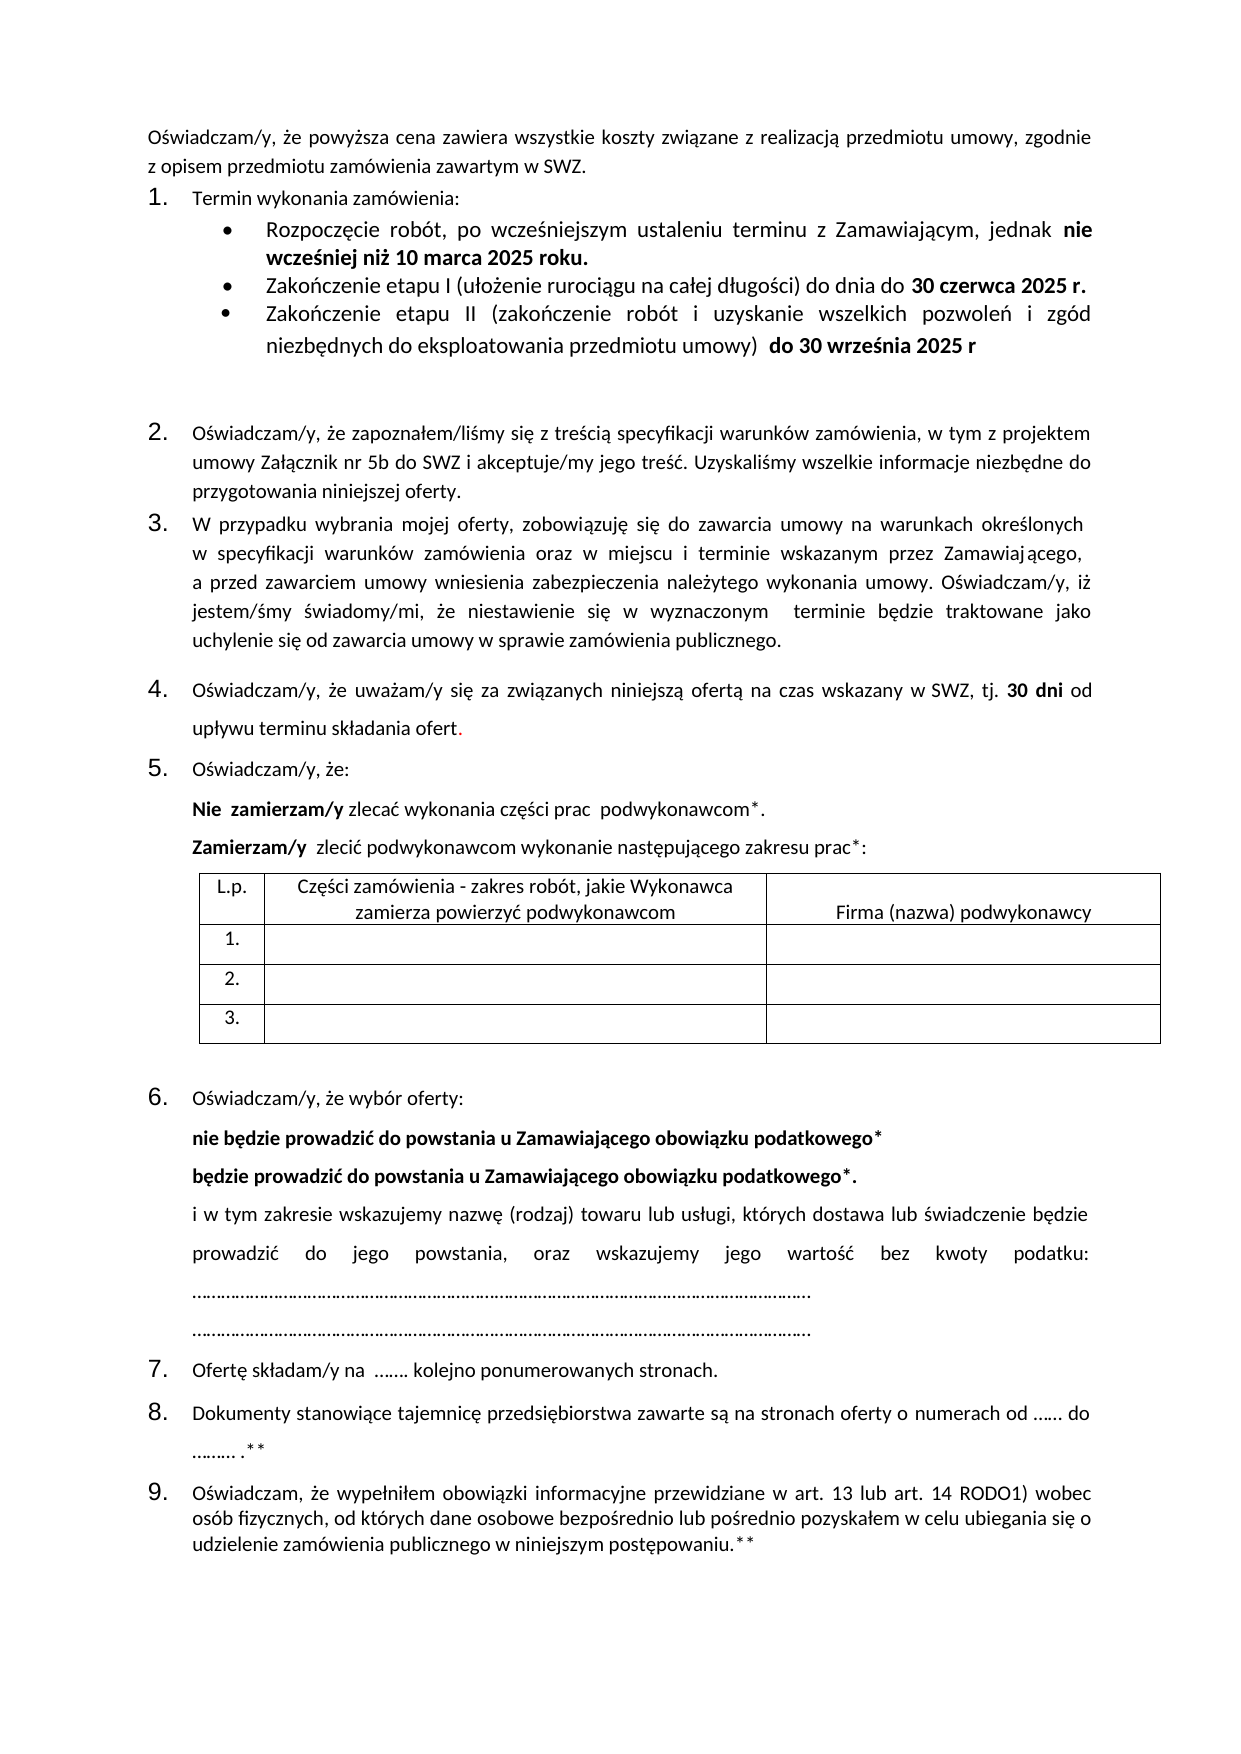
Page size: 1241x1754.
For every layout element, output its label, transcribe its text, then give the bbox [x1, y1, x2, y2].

list Oświadczam/y, że: [148, 753, 1092, 782]
list Oświadczam/y, że zapoznałem/liśmy się z treścią specyfikacji warunków zamówienia, w tym z projektem umowy Załącznik nr 5b do SWZ i akceptuje/my jego treść. Uzyskaliśmy wszelkie informacje niezbędne do przygotowania niniejszej oferty. [148, 417, 1092, 504]
table_cell [265, 1005, 766, 1043]
table_cell 1. [200, 925, 264, 964]
table_cell 2. [200, 965, 264, 1003]
list Oświadczam, że wypełniłem obowiązki informacyjne przewidziane w art. 13 lub art. 14 RODO1) wobec osób fizycznych, od których dane osobowe bezpośrednio lub pośrednio pozyskałem w celu ubiegania się o udzielenie zamówienia publicznego w niniejszym postępowaniu.** [148, 1477, 1092, 1556]
list Nie zamierzam/y zlecać wykonania części prac podwykonawcom*. [192, 796, 1092, 822]
list Ofertę składam/y na ……. kolejno ponumerowanych stronach. [148, 1354, 1090, 1383]
list nie będzie prowadzić do powstania u Zamawiającego obowiązku podatkowego* [192, 1125, 1092, 1151]
table_header Firma (nazwa) podwykonawcy [767, 874, 1160, 924]
table_cell 3. [200, 1005, 264, 1043]
list Oświadczam/y, że uważam/y się za związanych niniejszą ofertą na czas wskazany w SWZ, tj. 30 dni od upływu terminu składania ofert. [148, 673, 1092, 740]
table_cell [265, 965, 766, 1003]
list Dokumenty stanowiące tajemnicę przedsiębiorstwa zawarte są na stronach oferty o numerach od …… do ……… .** [148, 1397, 1090, 1464]
list Termin wykonania zamówienia: [148, 182, 1092, 211]
list i w tym zakresie wskazujemy nazwę (rodzaj) towaru lub usługi, których dostawa lub świadczenie będzie prowadzić do jego powstania, oraz wskazujemy jego wartość bez kwoty podatku: ………………………………………………………………………………………………………………… [192, 1202, 1090, 1303]
text • Zakończenie etapu I (ułożenie rurociągu na całej długości) do dnia do 30 czerwca 2025 r. [222, 271, 1092, 299]
list będzie prowadzić do powstania u Zamawiającego obowiązku podatkowego*. [192, 1163, 1092, 1189]
list Oświadczam/y, że wybór oferty: [148, 1082, 1092, 1111]
table_cell [767, 1005, 1160, 1043]
text Oświadczam/y, że powyższa cena zawiera wszystkie koszty związane z realizacją przedmiotu umowy, zgodnie z opisem przedmiotu zamówienia zawartym w SWZ. [148, 124, 1092, 179]
list ………………………………………………………………………………………………………………… [192, 1316, 1090, 1341]
table_header Części zamówienia - zakres robót, jakie Wykonawca zamierza powierzyć podwykonawcom [265, 874, 766, 924]
list Zakończenie etapu II (zakończenie robót i uzyskanie wszelkich pozwoleń i zgód niezbędnych do eksploatowania przedmiotu umowy) do 30 września 2025 r [222, 299, 1092, 360]
table_cell [265, 925, 766, 964]
text • Rozpoczęcie robót, po wcześniejszym ustaleniu terminu z Zamawiającym, jednak nie wcześniej niż 10 marca 2025 roku. [222, 215, 1092, 271]
table_cell [767, 925, 1160, 964]
list Zamierzam/y zlecić podwykonawcom wykonanie następującego zakresu prac*: [192, 834, 1092, 860]
list W przypadku wybrania mojej oferty, zobowiązuję się do zawarcia umowy na warunkach określonych w specyfikacji warunków zamówienia oraz w miejscu i terminie wskazanym przez Zamawiającego, a przed zawarciem umowy wniesienia zabezpieczenia należytego wykonania umowy. Oświadczam/y, iż jestem/śmy świadomy/mi, że niestawienie się w wyznaczonym terminie będzie traktowane jako uchylenie się od zawarcia umowy w sprawie zamówienia publicznego. [148, 508, 1092, 653]
table_cell [767, 965, 1160, 1003]
table_header L.p. [200, 874, 264, 924]
